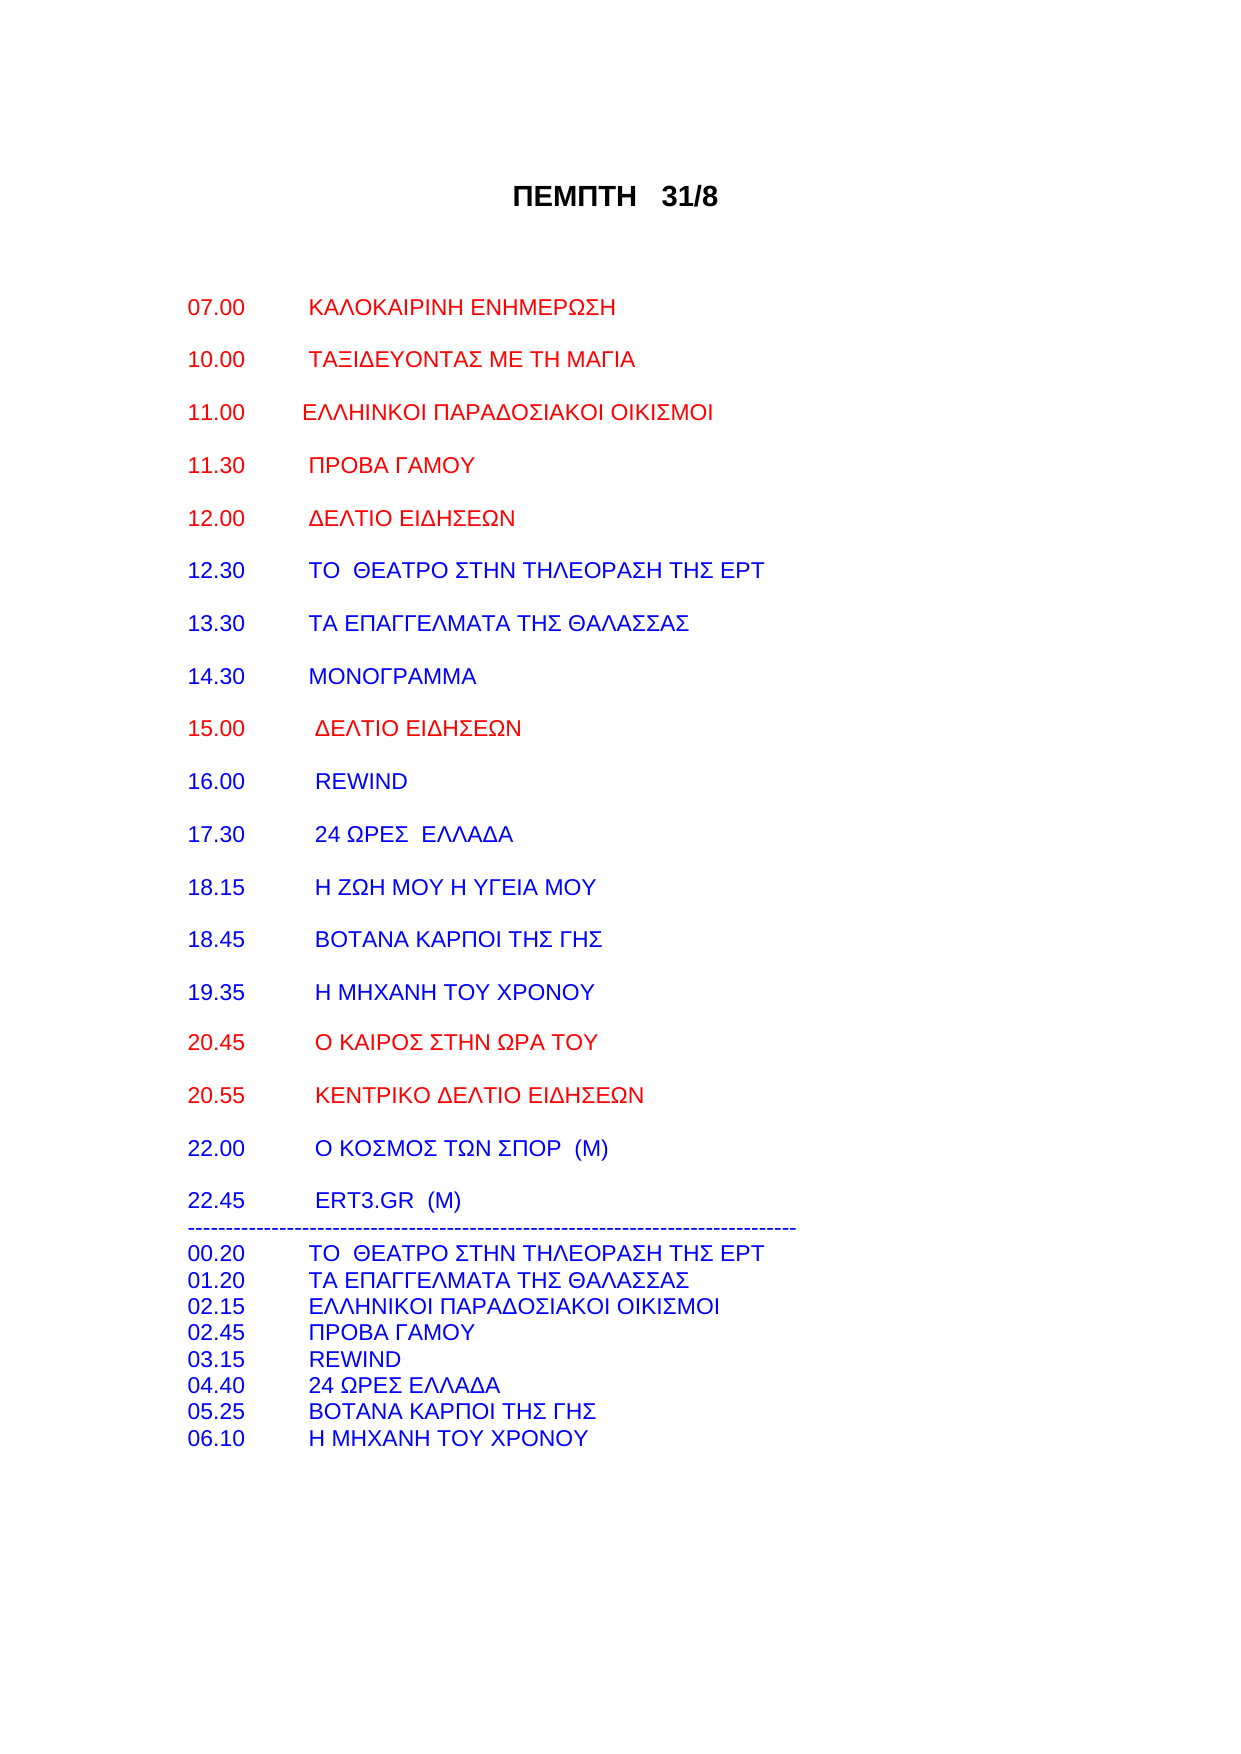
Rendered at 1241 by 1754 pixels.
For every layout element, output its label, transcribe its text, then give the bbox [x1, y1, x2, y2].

text 04.40 24 ΩΡΕΣ ΕΛΛΑΔΑ [187, 1372, 1053, 1398]
text 19.35 Η ΜΗΧΑΝΗ ΤΟΥ ΧΡΟΝΟΥ [187, 979, 1053, 1005]
text 13.30 ΤΑ ΕΠΑΓΓΕΛΜΑΤΑ ΤΗΣ ΘΑΛΑΣΣΑΣ [187, 610, 1053, 636]
text 02.15 ΕΛΛΗΝΙΚΟΙ ΠΑΡΑΔΟΣΙΑΚΟΙ ΟΙΚΙΣΜΟΙ [187, 1293, 1053, 1319]
text 20.55 ΚΕΝΤΡΙΚΟ ΔΕΛΤΙΟ ΕΙΔΗΣΕΩΝ [187, 1082, 1053, 1108]
text 18.15 Η ΖΩΗ ΜΟΥ Η ΥΓΕΙΑ ΜΟΥ [187, 873, 1053, 900]
text 22.00 Ο ΚΟΣΜΟΣ ΤΩΝ ΣΠΟΡ (Μ) [187, 1135, 1053, 1161]
text 14.30 ΜΟΝΟΓΡΑΜΜΑ [187, 663, 1053, 689]
text 12.30 ΤΟ ΘΕΑΤΡΟ ΣΤΗΝ ΤΗΛΕΟΡΑΣΗ ΤΗΣ ΕΡΤ [187, 557, 1053, 584]
text 02.45 ΠΡΟΒΑ ΓΑΜΟΥ [187, 1319, 1053, 1346]
text 00.20 ΤΟ ΘΕΑΤΡΟ ΣΤΗΝ ΤΗΛΕΟΡΑΣΗ ΤΗΣ ΕΡΤ [187, 1240, 1053, 1267]
text 20.45 Ο ΚΑΙΡΟΣ ΣΤΗΝ ΩΡΑ ΤΟΥ [187, 1029, 1053, 1056]
text 15.00 ΔΕΛΤΙΟ ΕΙΔΗΣΕΩΝ [187, 715, 1053, 742]
text 11.30 ΠΡΟΒΑ ΓΑΜΟΥ [187, 452, 1053, 478]
text 17.30 24 ΩΡΕΣ ΕΛΛΑΔΑ [187, 821, 1053, 847]
text 16.00 REWIND [187, 768, 1053, 794]
text 18.45 ΒΟΤΑΝΑ ΚΑΡΠΟΙ ΤΗΣ ΓΗΣ [187, 926, 1053, 953]
text 05.25 ΒΟΤΑΝΑ ΚΑΡΠΟΙ ΤΗΣ ΓΗΣ [187, 1398, 1053, 1425]
text 12.00 ΔΕΛΤΙΟ ΕΙΔΗΣΕΩΝ [187, 504, 1053, 531]
text ΠΕΜΠΤΗ 31/8 [187, 179, 1053, 212]
text -------------------------------------------------------------------------------- [187, 1214, 1053, 1240]
text 10.00 ΤΑΞΙΔΕΥΟΝΤΑΣ ΜΕ ΤΗ ΜΑΓΙΑ [187, 346, 1053, 373]
text 06.10 Η ΜΗΧΑΝΗ ΤΟΥ ΧΡΟΝΟΥ [187, 1425, 1053, 1451]
text 01.20 ΤΑ ΕΠΑΓΓΕΛΜΑΤΑ ΤΗΣ ΘΑΛΑΣΣΑΣ [187, 1267, 1053, 1293]
text 03.15 REWIND [187, 1346, 1053, 1372]
text 07.00 ΚΑΛΟΚΑΙΡΙΝΗ ΕΝΗΜΕΡΩΣΗ [187, 294, 1053, 320]
text 22.45 ERT3.GR (Μ) [187, 1187, 1053, 1214]
text 11.00 ΕΛΛΗΙΝΚΟΙ ΠΑΡΑΔΟΣΙΑΚΟΙ ΟΙΚΙΣΜΟΙ [187, 399, 1053, 426]
